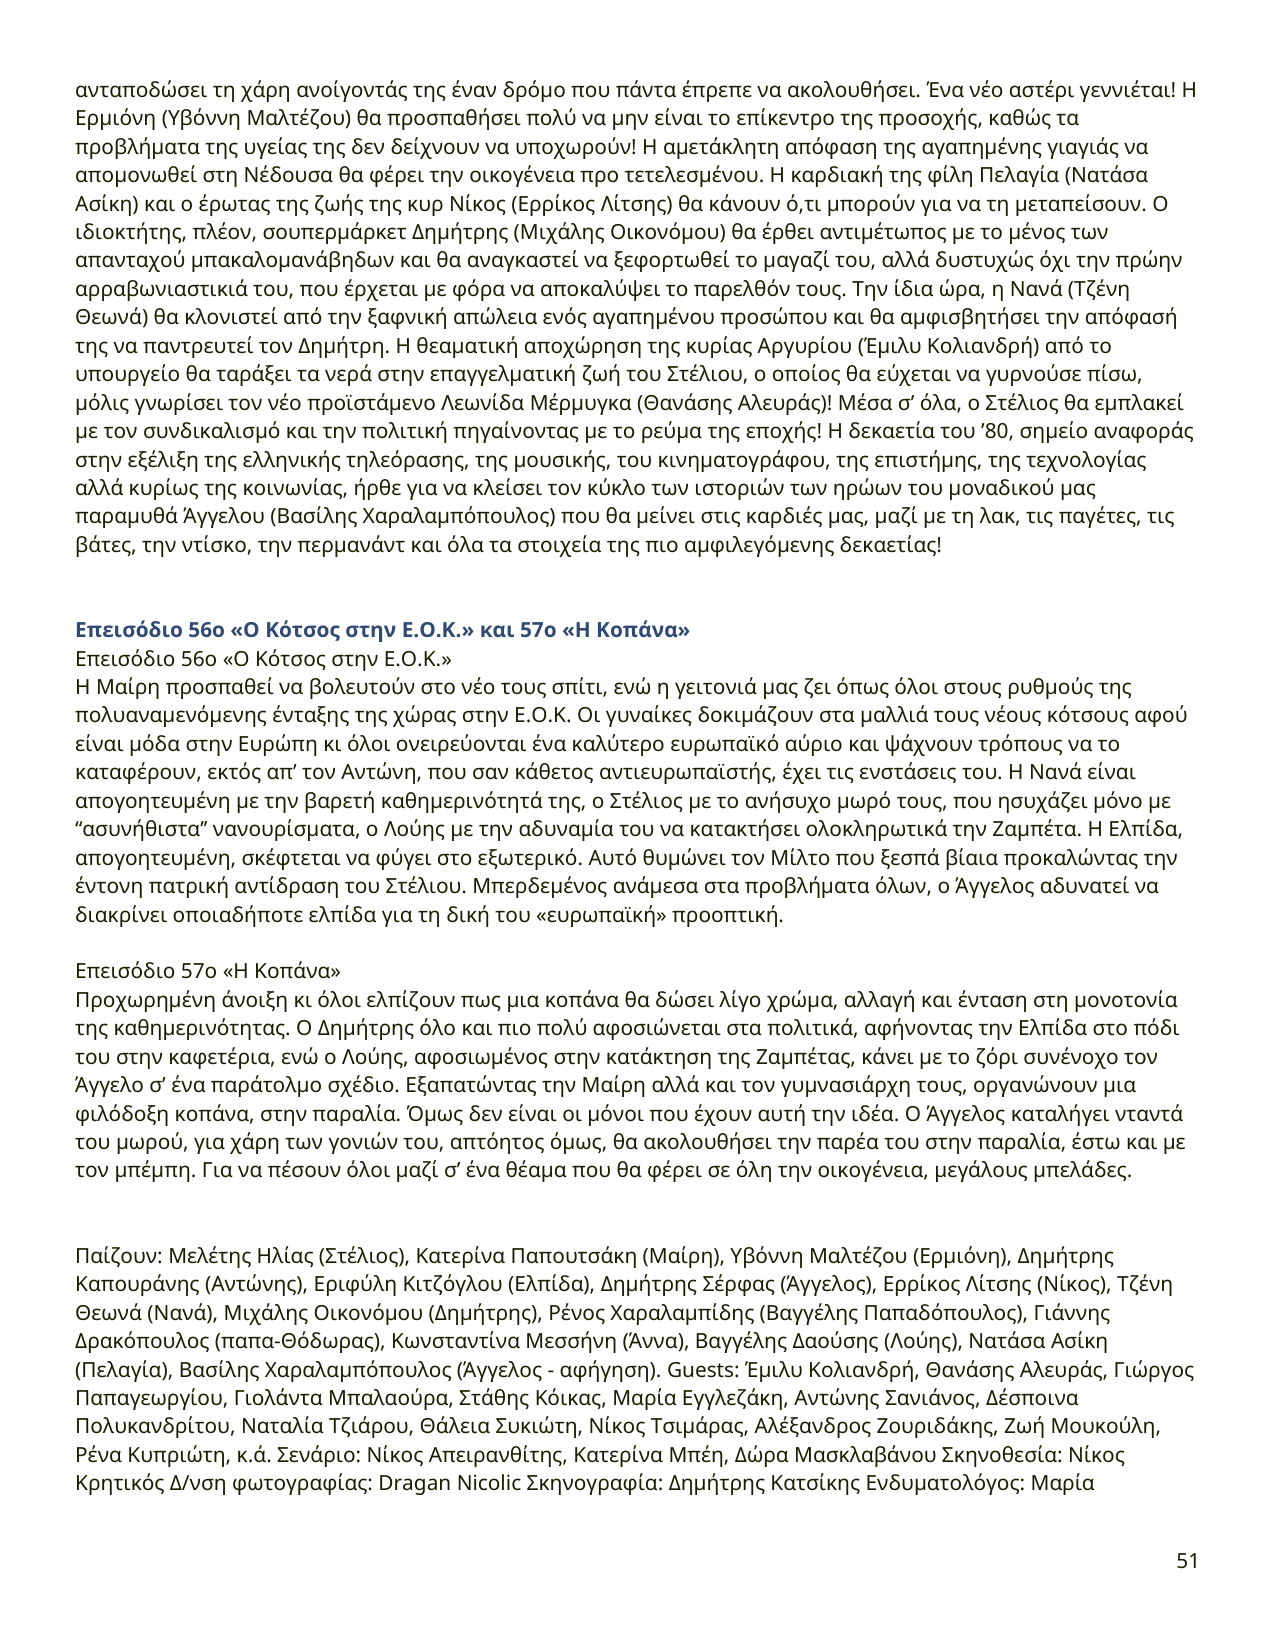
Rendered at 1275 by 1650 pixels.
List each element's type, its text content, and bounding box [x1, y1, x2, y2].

text Επεισόδιο 56ο «Ο Κότσος στην Ε.Ο.Κ.» Η Μαίρη προσπαθεί να βολευτούν στο νέο τους σπίτι, ενώ η γειτονιά μας ζει όπως όλοι στους ρυθμούς της πολυαναμενόμενης ένταξης της χώρας στην Ε.Ο.Κ. Οι γυναίκες δοκιμάζουν στα μαλλιά τους νέους κότσους αφού είναι μόδα στην Ευρώπη κι όλοι ονειρεύονται ένα καλύτερο ευρωπαϊκό αύριο και ψάχνουν τρόπους να το καταφέρουν, εκτός απ’ τον Αντώνη, που σαν κάθετος αντιευρωπαϊστής, έχει τις ενστάσεις του. Η Νανά είναι απογοητευμένη με την βαρετή καθημερινότητά της, ο Στέλιος με το ανήσυχο μωρό τους, που ησυχάζει μόνο με ‘‘ασυνήθιστα’’ νανουρίσματα, ο Λούης με την αδυναμία του να κατακτήσει ολοκληρωτικά την Ζαμπέτα. Η Ελπίδα, απογοητευμένη, σκέφτεται να φύγει στο εξωτερικό. Αυτό θυμώνει τον Μίλτο που ξεσπά βίαια προκαλώντας την έντονη πατρική αντίδραση του Στέλιου. Μπερδεμένος ανάμεσα στα προβλήματα όλων, ο Άγγελος αδυνατεί να διακρίνει οποιαδήποτε ελπίδα για τη δική του «ευρωπαϊκή» προοπτική. Επεισόδιο 57ο «Η Κοπάνα» Προχωρημένη άνοιξη κι όλοι ελπίζουν πως μια κοπάνα θα δώσει λίγο χρώμα, αλλαγή και ένταση στη μονοτονία της καθημερινότητας. Ο Δημήτρης όλο και πιο πολύ αφοσιώνεται στα πολιτικά, αφήνοντας την Ελπίδα στο πόδι του στην καφετέρια, ενώ ο Λούης, αφοσιωμένος στην κατάκτηση της Ζαμπέτας, κάνει με το ζόρι συνένοχο τον Άγγελο σ’ ένα παράτολμο σχέδιο. Εξαπατώντας την Μαίρη αλλά και τον γυμνασιάρχη τους, οργανώνουν μια φιλόδοξη κοπάνα, στην παραλία. Όμως δεν είναι οι μόνοι που έχουν αυτή την ιδέα. Ο Άγγελος καταλήγει νταντά του μωρού, για χάρη των γονιών του, απτόητος όμως, θα ακολουθήσει την παρέα του στην παραλία, έστω και με τον μπέμπη. Για να πέσουν όλοι μαζί σ’ ένα θέαμα που θα φέρει σε όλη την οικογένεια, μεγάλους μπελάδες. [75, 644, 1200, 1184]
text Επεισόδιο 56ο «Ο Κότσος στην Ε.Ο.Κ.» και 57ο «Η Κοπάνα» [75, 558, 1200, 644]
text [75, 75, 1200, 558]
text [75, 1184, 1200, 1497]
